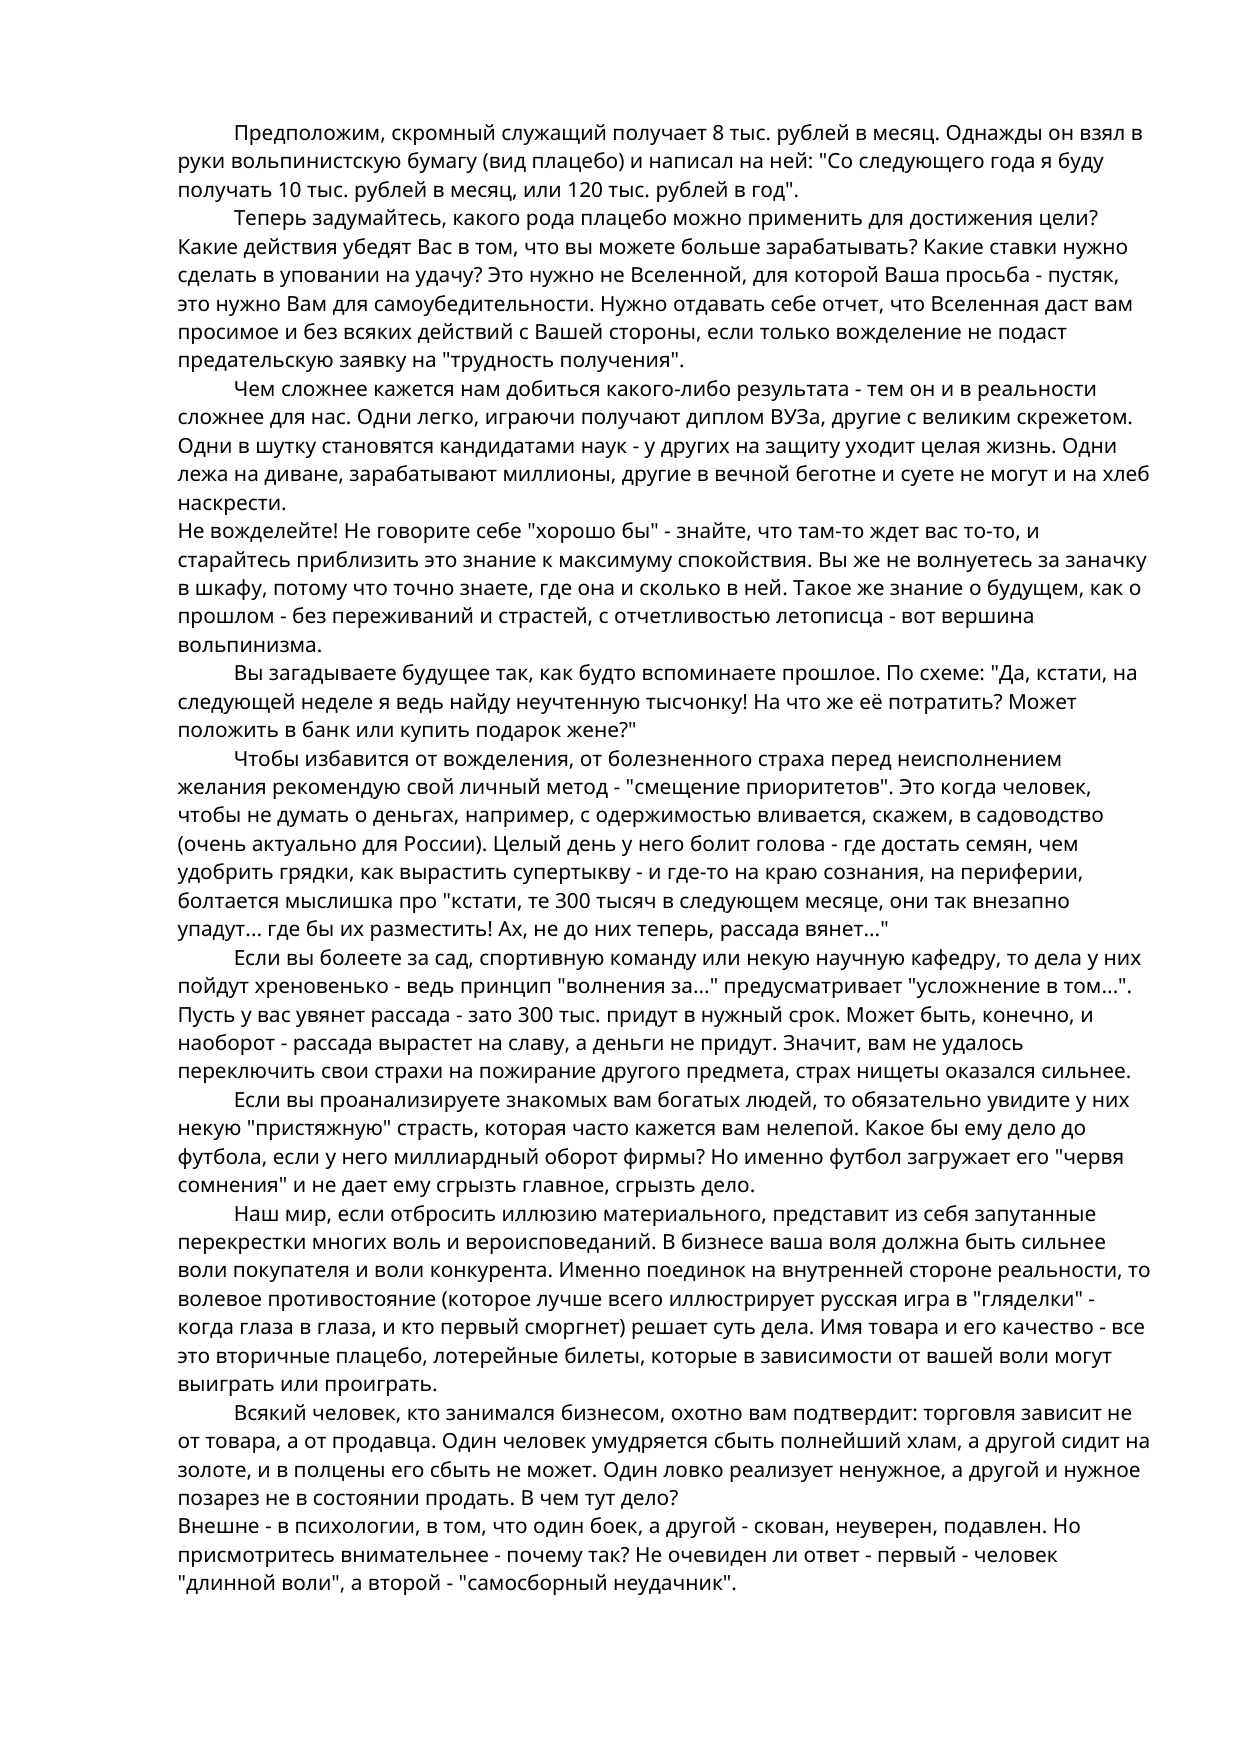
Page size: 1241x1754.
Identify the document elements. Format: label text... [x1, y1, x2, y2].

text Чем сложнее кажется нам добиться какого-либо результата - тем он и в реальности сложнее для нас. Одни легко, играючи получают диплом ВУЗа, другие с великим скрежетом. Одни в шутку становятся кандидатами наук - у других на защиту уходит целая жизнь. Одни лежа на диване, зарабатывают миллионы, другие в вечной беготне и суете не могут и на хлеб наскрести. Не вожделейте! Не говорите себе "хорошо бы" - знайте, что там-то ждет вас то-то, и старайтесь приблизить это знание к максимуму спокойствия. Вы же не волнуетесь за заначку в шкафу, потому что точно знаете, где она и сколько в ней. Такое же знание о будущем, как о прошлом - без переживаний и страстей, с отчетливостью летописца - вот вершина вольпинизма. [177, 374, 1152, 658]
text Теперь задумайтесь, какого рода плацебо можно применить для достижения цели? Какие действия убедят Вас в том, что вы можете больше зарабатывать? Какие ставки нужно сделать в уповании на удачу? Это нужно не Вселенной, для которой Ваша просьба - пустяк, это нужно Вам для самоубедительности. Нужно отдавать себе отчет, что Вселенная даст вам просимое и без всяких действий с Вашей стороны, если только вожделение не подаст предательскую заявку на "трудность получения". [177, 203, 1152, 374]
text Если вы проанализируете знакомых вам богатых людей, то обязательно увидите у них некую "пристяжную" страсть, которая часто кажется вам нелепой. Какое бы ему дело до футбола, если у него миллиардный оборот фирмы? Но именно футбол загружает его "червя сомнения" и не дает ему сгрызть главное, сгрызть дело. [177, 1085, 1152, 1199]
text Всякий человек, кто занимался бизнесом, охотно вам подтвердит: торговля зависит не от товара, а от продавца. Один человек умудряется сбыть полнейший хлам, а другой сидит на золоте, и в полцены его сбыть не может. Один ловко реализует ненужное, а другой и нужное позарез не в состоянии продать. В чем тут дело? Внешне - в психологии, в том, что один боек, а другой - скован, неуверен, подавлен. Но присмотритесь внимательнее - почему так? Не очевиден ли ответ - первый - человек "длинной воли", а второй - "самосборный неудачник". [177, 1398, 1152, 1597]
text Вы загадываете будущее так, как будто вспоминаете прошлое. По схеме: "Да, кстати, на следующей неделе я ведь найду неучтенную тысчонку! На что же её потратить? Может положить в банк или купить подарок жене?" [177, 658, 1152, 744]
text Наш мир, если отбросить иллюзию материального, представит из себя запутанные перекрестки многих воль и вероисповеданий. В бизнесе ваша воля должна быть сильнее воли покупателя и воли конкурента. Именно поединок на внутренней стороне реальности, то волевое противостояние (которое лучше всего иллюстрирует русская игра в "гляделки" - когда глаза в глаза, и кто первый сморгнет) решает суть дела. Имя товара и его качество - все это вторичные плацебо, лотерейные билеты, которые в зависимости от вашей воли могут выиграть или проиграть. [177, 1199, 1152, 1398]
text Предположим, скромный служащий получает 8 тыс. рублей в месяц. Однажды он взял в руки вольпинистскую бумагу (вид плацебо) и написал на ней: "Со следующего года я буду получать 10 тыс. рублей в месяц, или 120 тыс. рублей в год". [177, 118, 1152, 203]
text Если вы болеете за сад, спортивную команду или некую научную кафедру, то дела у них пойдут хреновенько - ведь принцип "волнения за..." предусматривает "усложнение в том...". Пусть у вас увянет рассада - зато 300 тыс. придут в нужный срок. Может быть, конечно, и наоборот - рассада вырастет на славу, а деньги не придут. Значит, вам не удалось переключить свои страхи на пожирание другого предмета, страх нищеты оказался сильнее. [177, 943, 1152, 1085]
text Чтобы избавится от вожделения, от болезненного страха перед неисполнением желания рекомендую свой личный метод - "смещение приоритетов". Это когда человек, чтобы не думать о деньгах, например, с одержимостью вливается, скажем, в садоводство (очень актуально для России). Целый день у него болит голова - где достать семян, чем удобрить грядки, как вырастить супертыкву - и где-то на краю сознания, на периферии, болтается мыслишка про "кстати, те 300 тысяч в следующем месяце, они так внезапно упадут... где бы их разместить! Ах, не до них теперь, рассада вянет..." [177, 744, 1152, 943]
